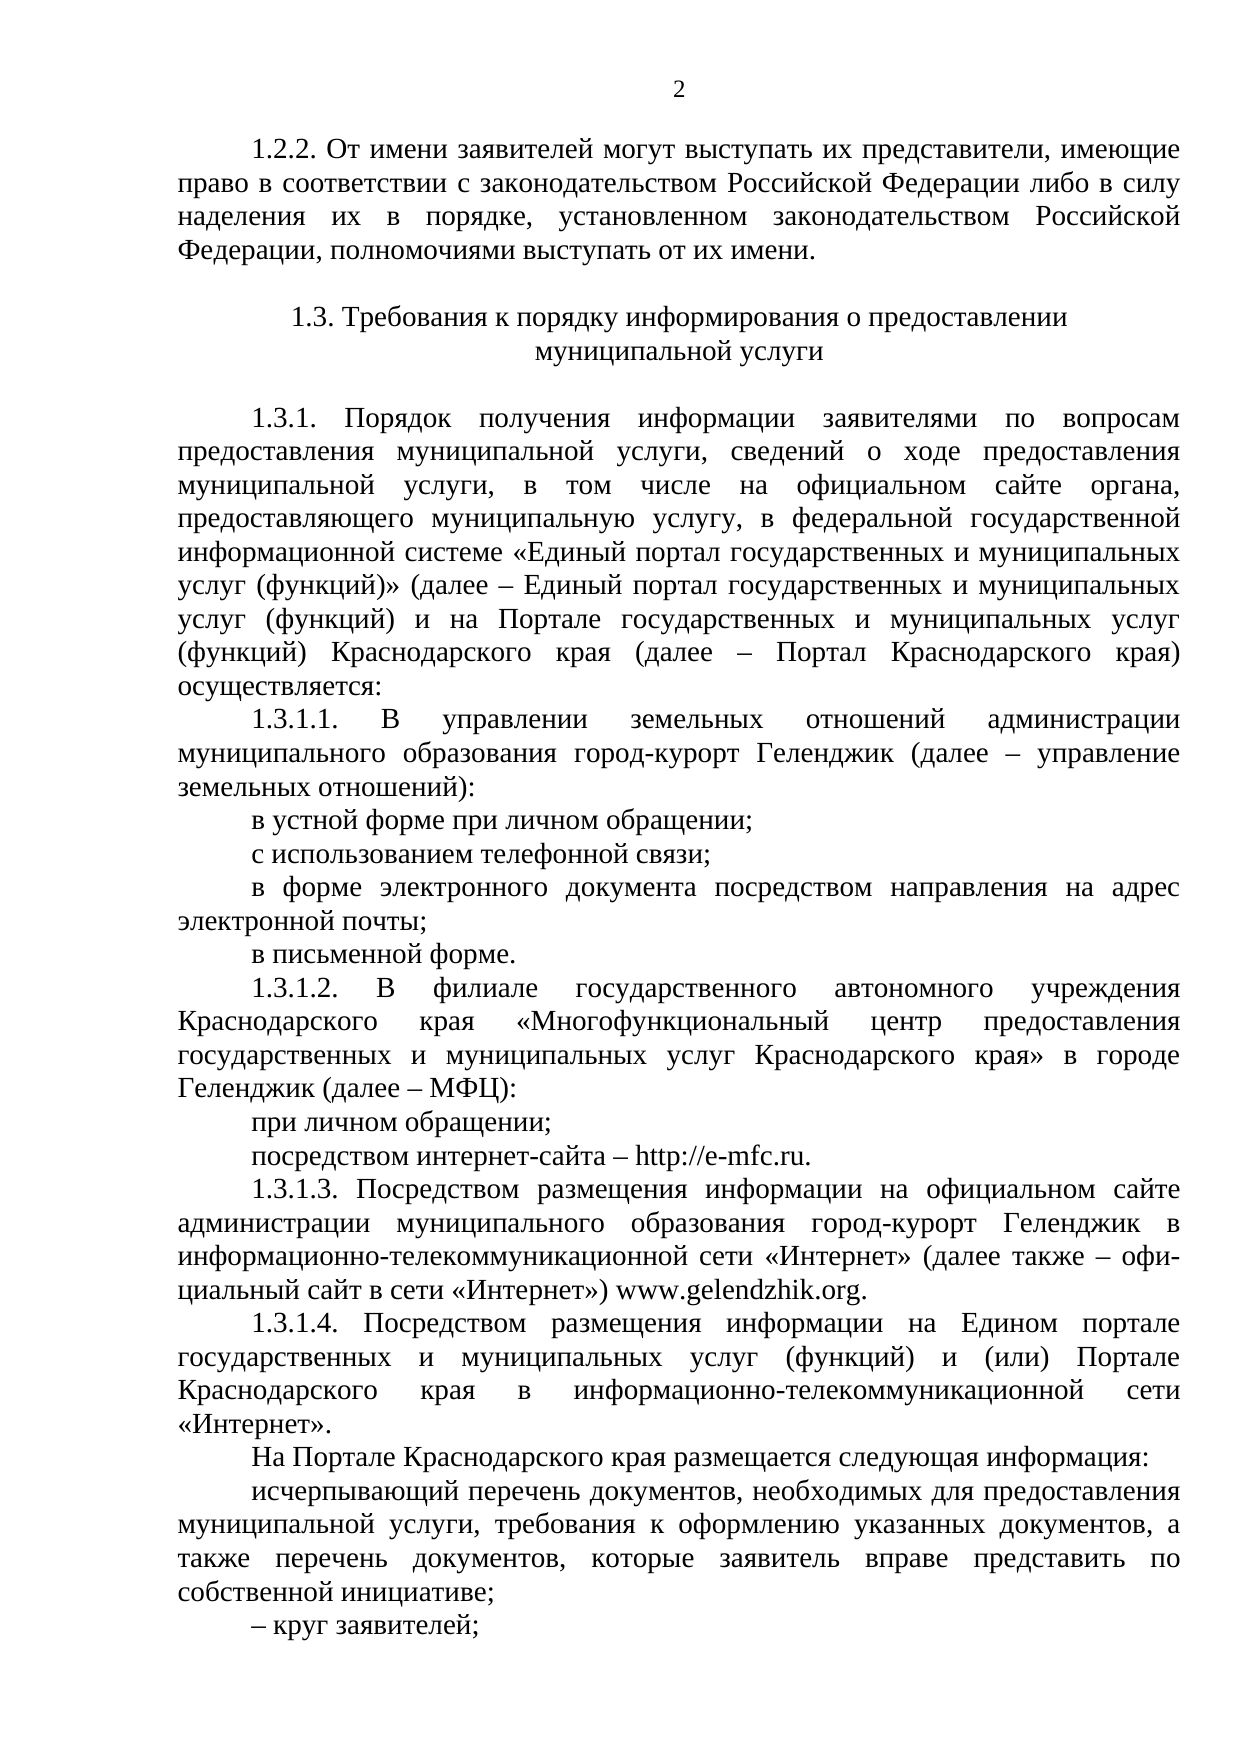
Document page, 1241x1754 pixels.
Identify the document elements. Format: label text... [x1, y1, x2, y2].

text 1.3.1.2. В филиале государственного автономного учреждения Краснодарского края «Многофункциональный центр предоставления государственных и муниципальных услуг Краснодарского края» в городе Геленджик (далее – МФЦ): [177, 970, 1181, 1104]
text исчерпывающий перечень документов, необходимых для предоставления муниципальной услуги, требования к оформлению указанных документов, а также перечень документов, которые заявитель вправе представить по собственной инициативе; [177, 1473, 1181, 1607]
text 1.2.2. От имени заявителей могут выступать их представители, имеющие право в соответствии с законодательством Российской Федерации либо в силу наделения их в порядке, установленном законодательством Российской Федерации, полномочиями выступать от их имени. [177, 131, 1181, 266]
text 1.3.1. Порядок получения информации заявителями по вопросам предоставления муниципальной услуги, сведений о ходе предоставления муниципальной услуги, в том числе на официальном сайте органа, предоставляющего муниципальную услугу, в федеральной государственной информационной системе «Единый портал государственных и муниципальных услуг (функций)» (далее – Единый портал государственных и муниципальных услуг (функций) и на Портале государственных и муниципальных услуг (функций) Краснодарского края (далее – Портал Краснодарского края) осуществляется: [177, 400, 1181, 702]
text На Портале Краснодарского края размещается следующая информация: [177, 1439, 1181, 1473]
text 1.3.1.4. Посредством размещения информации на Едином портале государственных и муниципальных услуг (функций) и (или) Портале Краснодарского края в информационно-телекоммуникационной сети «Интернет». [177, 1305, 1181, 1439]
text 1.3.1.3. Посредством размещения информации на официальном сайте администрации муниципального образования город-курорт Геленджик в информационно-телекоммуникационной сети «Интернет» (далее также – офи-циальный сайт в сети «Интернет») www.gelendzhik.org. [177, 1171, 1181, 1305]
text посредством интернет-сайта – http://e-mfc.ru. [177, 1138, 1181, 1171]
text 1.3.1.1. В управлении земельных отношений администрации муниципального образования город-курорт Геленджик (далее – управление земельных отношений): [177, 702, 1181, 802]
text – круг заявителей; [177, 1607, 1181, 1641]
text в устной форме при личном обращении; [177, 802, 1181, 836]
text в письменной форме. [177, 936, 1181, 970]
text 1.3. Требования к порядку информирования о предоставлении [177, 299, 1181, 333]
text с использованием телефонной связи; [177, 836, 1181, 869]
text в форме электронного документа посредством направления на адрес электронной почты; [177, 869, 1181, 936]
text муниципальной услуги [177, 333, 1181, 366]
text при личном обращении; [177, 1104, 1181, 1138]
